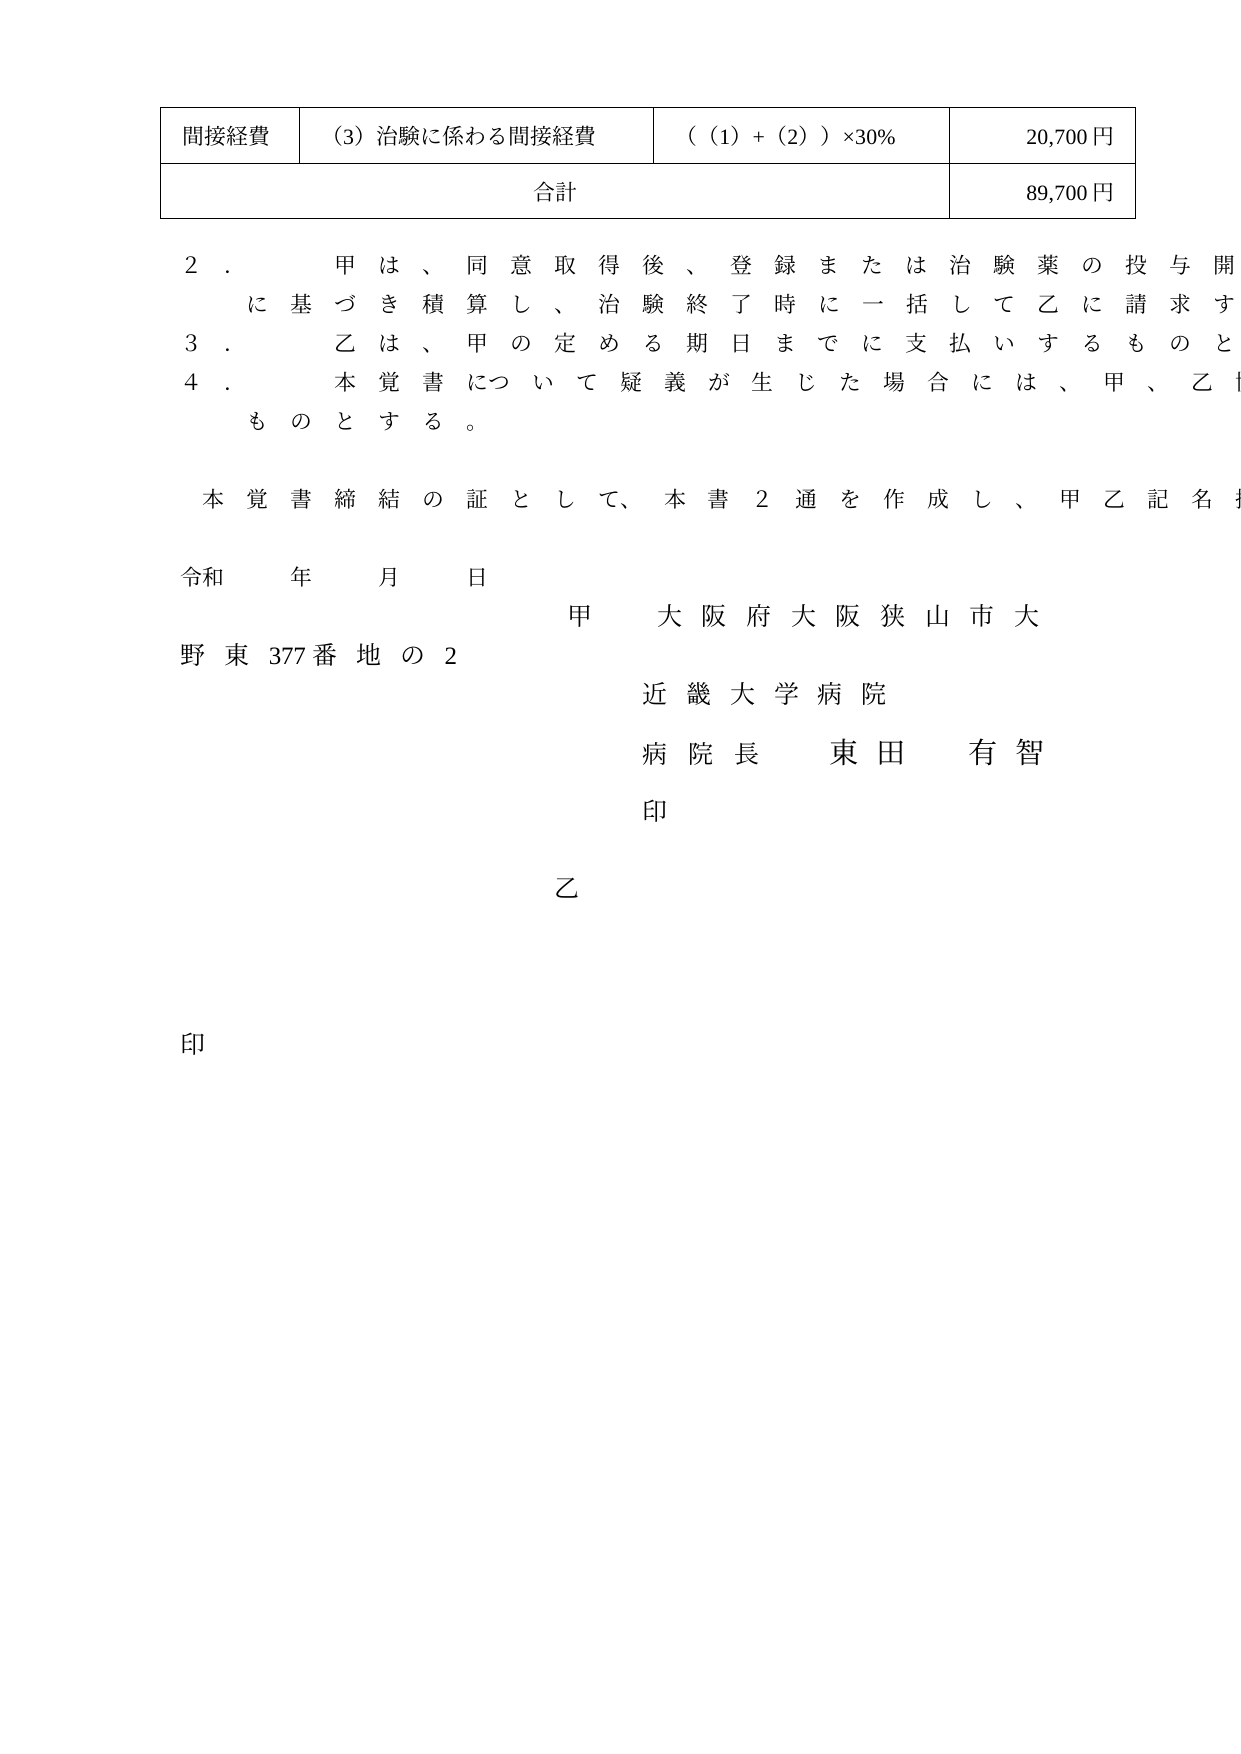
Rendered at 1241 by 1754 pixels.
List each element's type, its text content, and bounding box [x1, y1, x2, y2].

table_cell 間接経費 [161, 108, 299, 162]
text 近畿大学病院 [541, 673, 1059, 712]
list 本覚書について疑義が生じた場合には、甲、乙協議の上これを解決するものとする。 [171, 361, 1059, 439]
text 令和 年 月 日 [172, 556, 1059, 595]
list 甲は、同意取得後、登録または治験薬の投与開始に至らなかった症例数に基づき積算し、治験終了時に一括して乙に請求する。 [171, 244, 1059, 322]
table_cell （3）治験に係わる間接経費 [300, 108, 653, 162]
text 甲 大阪府大阪狭山市大野東377番地の2 [172, 595, 1059, 673]
table_cell 89,700円 [950, 164, 1135, 218]
text 乙 [541, 868, 1059, 907]
text 印 [172, 984, 1059, 1062]
table_cell （（1）+（2））×30% [654, 108, 949, 162]
table_cell 20,700円 [950, 108, 1135, 162]
text 病院長 東田 有智 印 [541, 712, 1059, 829]
list 乙は、甲の定める期日までに支払いするものとする。 [171, 322, 1059, 361]
table_cell 合計 [161, 164, 949, 218]
text 本覚書締結の証として、本書２通を作成し、甲乙記名捺印の上、各１通を保有する。 [172, 478, 1059, 517]
